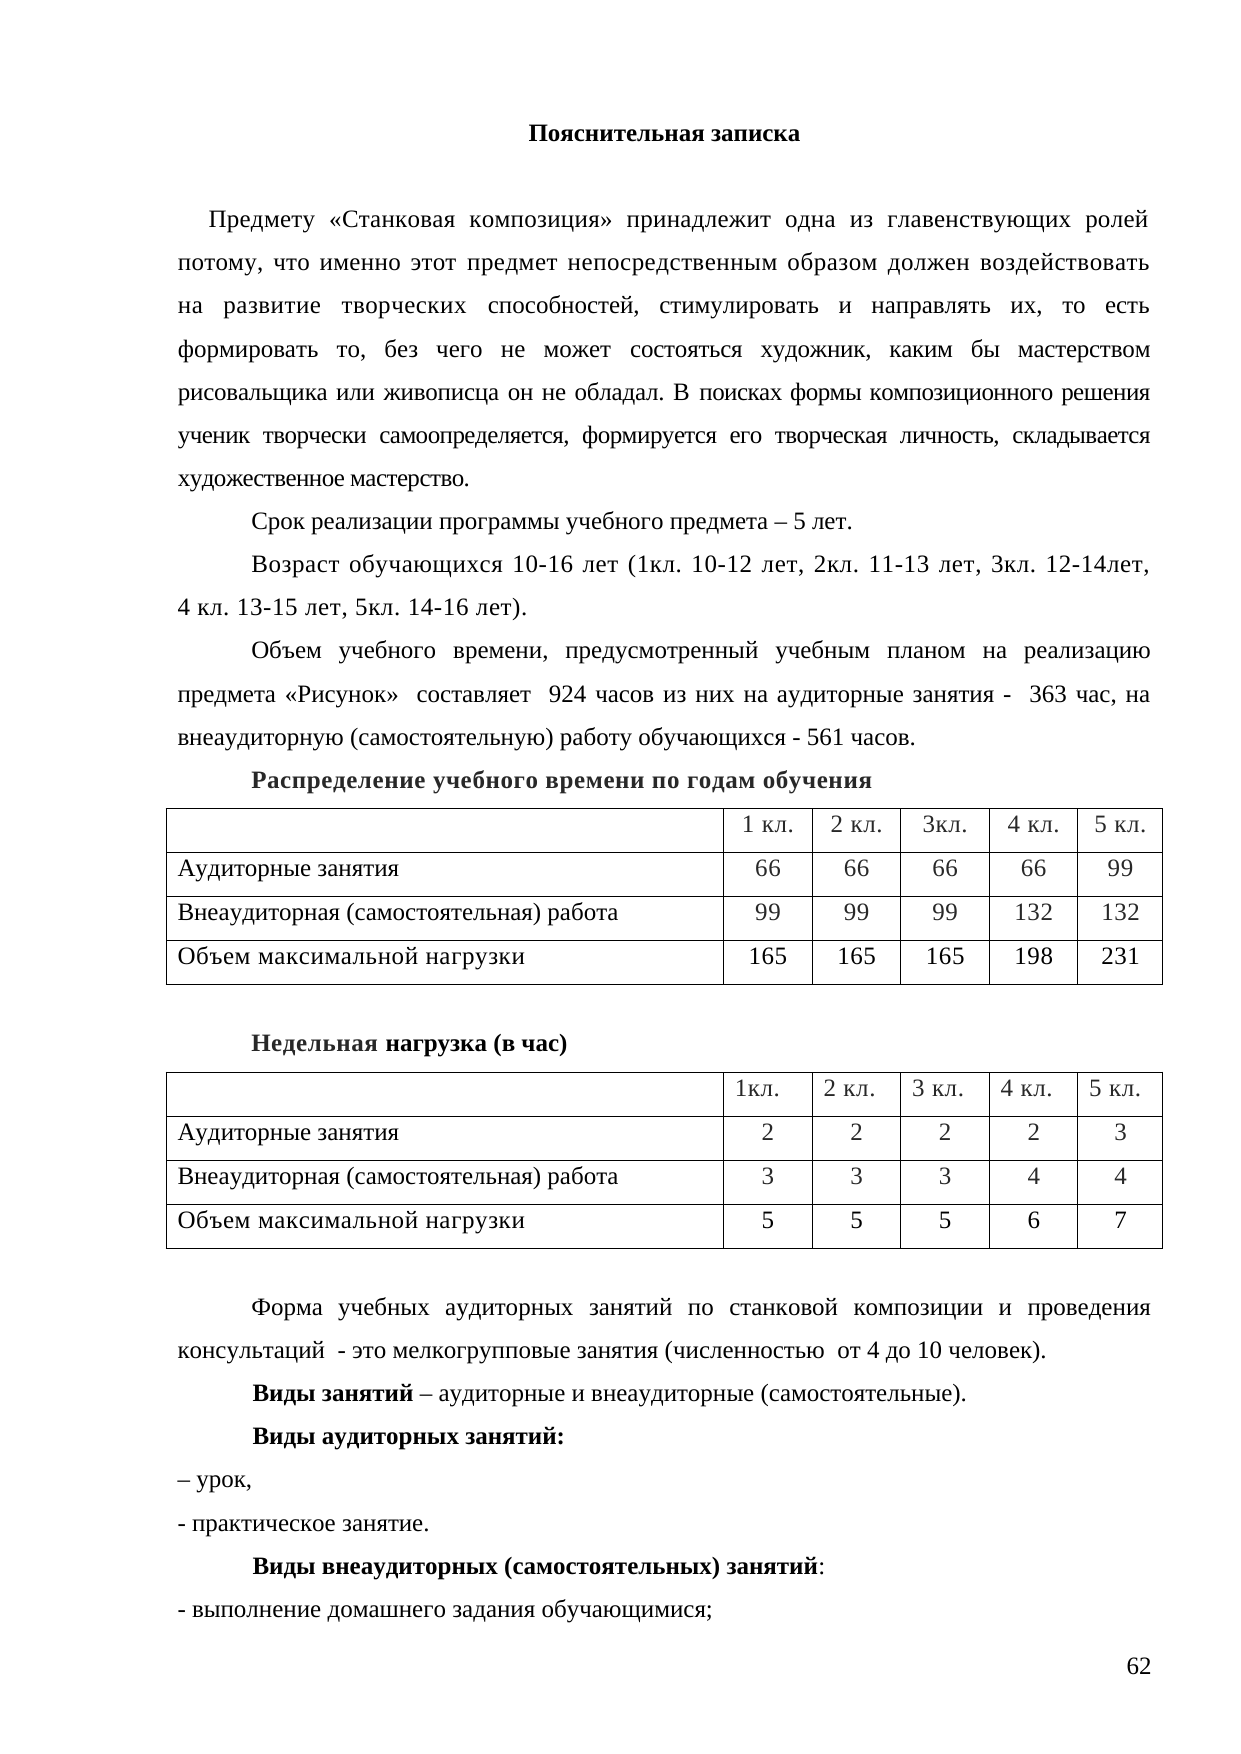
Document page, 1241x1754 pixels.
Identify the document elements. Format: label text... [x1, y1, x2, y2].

text Виды внеаудиторных (самостоятельных) занятий: [177, 1551, 1152, 1579]
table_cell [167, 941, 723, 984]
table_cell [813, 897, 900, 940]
text Виды аудиторных занятий: [177, 1421, 1152, 1450]
text - выполнение домашнего задания обучающимися; [177, 1594, 1152, 1623]
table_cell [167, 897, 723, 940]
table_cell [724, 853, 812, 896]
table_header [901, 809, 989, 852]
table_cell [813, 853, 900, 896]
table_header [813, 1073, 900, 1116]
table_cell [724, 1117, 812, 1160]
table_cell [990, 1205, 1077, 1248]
text Предмету «Станковая композиция» принадлежит одна из главенствующих ролей потому, что именно этот предмет непосредственным образом должен воздействовать на развитие творческих способностей, стимулировать и направлять их, то есть формировать то, без чего не может состояться художник, каким бы мастерством рисовальщика или живописца он не обладал. В поисках формы композиционного решения ученик творчески самоопределяется, формируется его творческая личность, складывается художественное мастерство. [178, 204, 1151, 492]
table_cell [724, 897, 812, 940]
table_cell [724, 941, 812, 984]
text Объем учебного времени, предусмотренный учебным планом на реализацию предмета «Рисунок» составляет 924 часов из них на аудиторные занятия - 363 час, на внеаудиторную (самостоятельную) работу обучающихся - 561 часов. [177, 636, 1152, 751]
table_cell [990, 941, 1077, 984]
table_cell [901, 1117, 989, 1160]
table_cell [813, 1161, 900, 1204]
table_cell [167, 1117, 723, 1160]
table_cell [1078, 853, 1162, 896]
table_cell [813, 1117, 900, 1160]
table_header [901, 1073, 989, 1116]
text Срок реализации программы учебного предмета – 5 лет. [177, 506, 1152, 535]
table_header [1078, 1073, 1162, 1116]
text Недельная нагрузка (в час) [177, 1028, 1152, 1057]
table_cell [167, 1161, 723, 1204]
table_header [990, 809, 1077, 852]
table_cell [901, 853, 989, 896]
text Возраст обучающихся 10-16 лет (1кл. 10-12 лет, 2кл. 11-13 лет, 3кл. 12-14лет, 4 кл. 13-15 лет, 5кл. 14-16 лет). [177, 549, 1152, 621]
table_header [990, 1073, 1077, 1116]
text Виды занятий – аудиторные и внеаудиторные (самостоятельные). [177, 1378, 1152, 1407]
text Распределение учебного времени по годам обучения [177, 765, 1152, 794]
list Пояснительная записка [177, 118, 1152, 147]
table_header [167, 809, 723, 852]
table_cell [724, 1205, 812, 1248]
text - практическое занятие. [177, 1508, 1152, 1536]
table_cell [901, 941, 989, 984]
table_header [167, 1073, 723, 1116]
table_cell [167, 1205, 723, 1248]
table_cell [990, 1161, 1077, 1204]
text – урок, [177, 1464, 1152, 1493]
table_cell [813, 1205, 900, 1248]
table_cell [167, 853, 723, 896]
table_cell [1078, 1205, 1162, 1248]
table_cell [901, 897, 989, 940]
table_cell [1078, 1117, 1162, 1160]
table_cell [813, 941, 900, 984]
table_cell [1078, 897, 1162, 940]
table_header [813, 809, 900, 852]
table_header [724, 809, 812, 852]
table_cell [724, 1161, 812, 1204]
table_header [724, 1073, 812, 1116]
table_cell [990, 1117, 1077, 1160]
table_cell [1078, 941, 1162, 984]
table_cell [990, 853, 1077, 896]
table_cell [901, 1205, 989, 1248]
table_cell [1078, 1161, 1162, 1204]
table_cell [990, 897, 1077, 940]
text Форма учебных аудиторных занятий по станковой композиции и проведения консультаций - это мелкогрупповые занятия (численностью от 4 до 10 человек). [177, 1292, 1152, 1364]
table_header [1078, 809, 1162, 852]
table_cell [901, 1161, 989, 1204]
